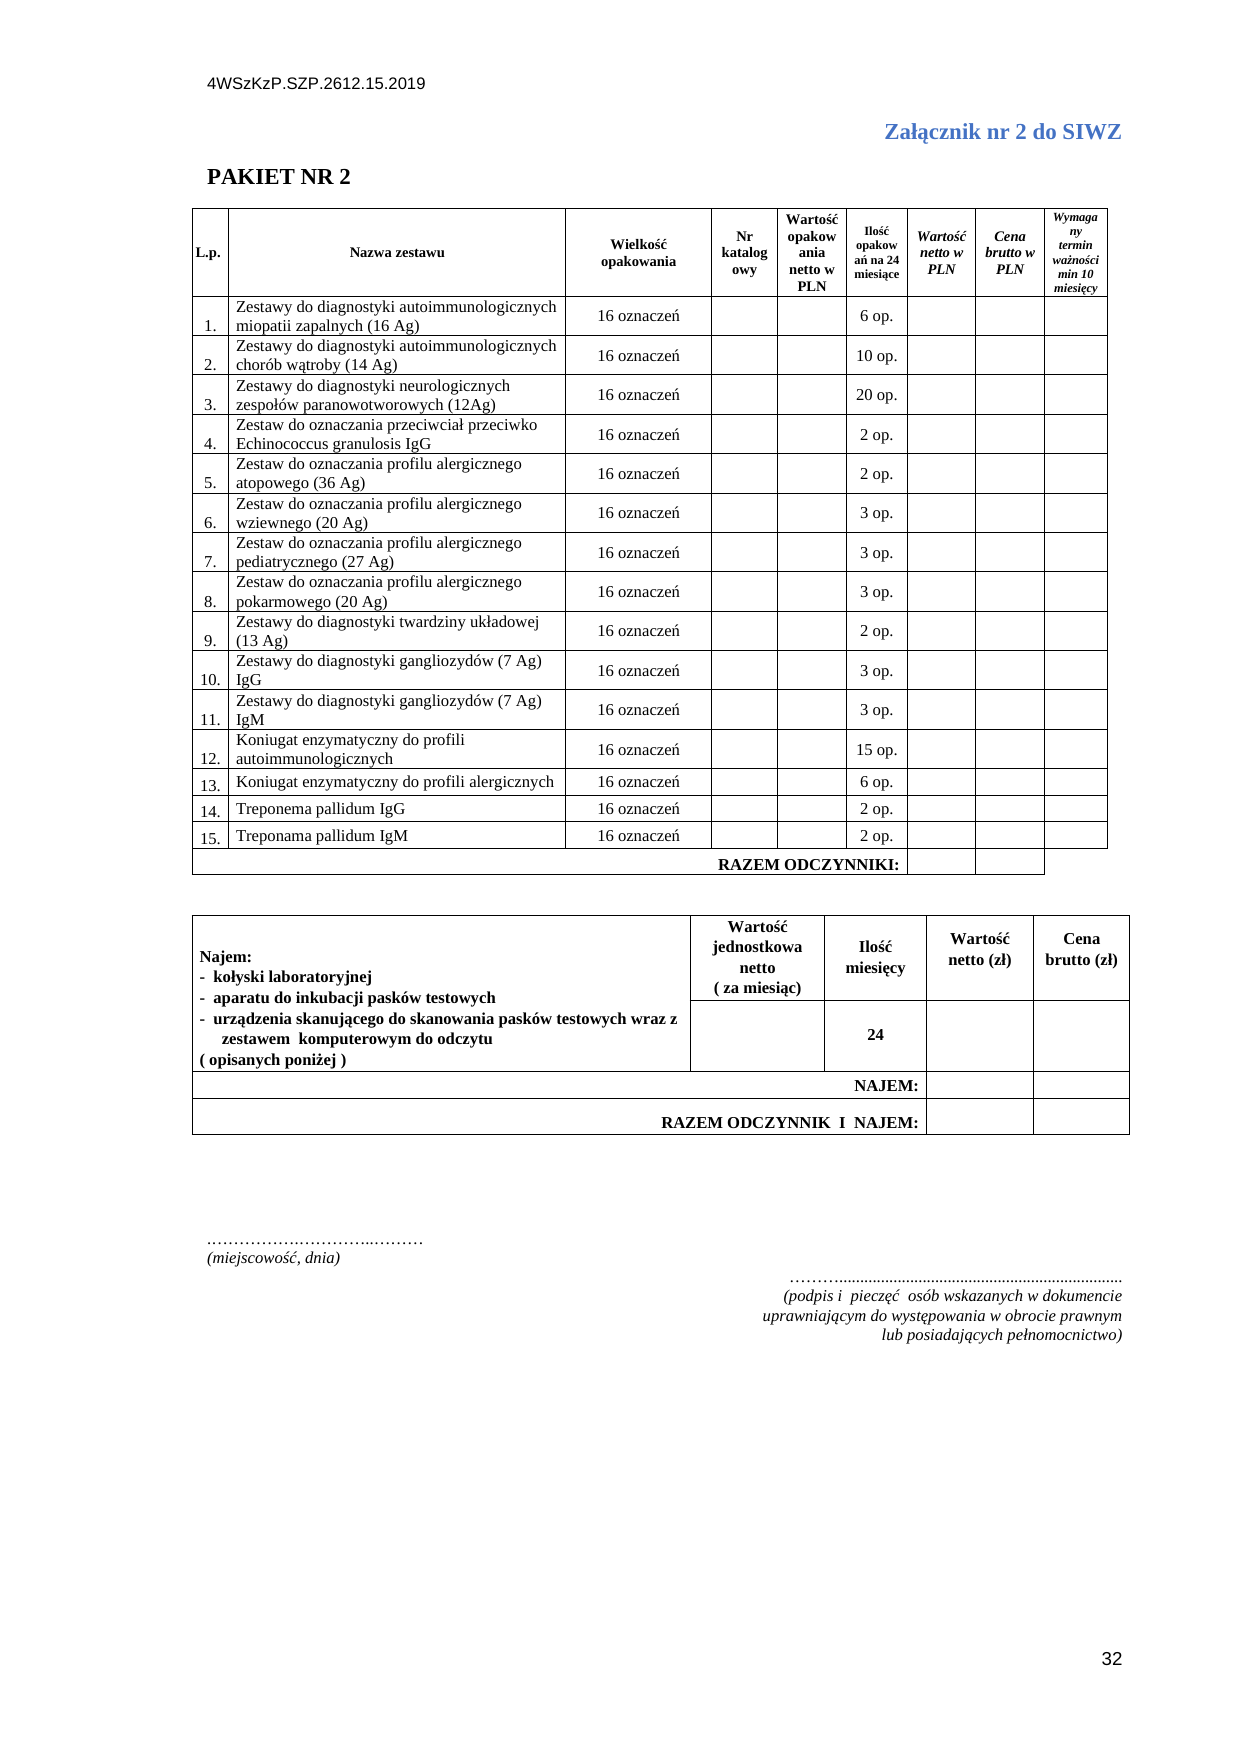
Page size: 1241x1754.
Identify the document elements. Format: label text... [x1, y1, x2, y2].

table_cell [976, 796, 1044, 821]
table_cell Zestaw do oznaczania profilu alergicznego atopowego (36 Ag) [229, 454, 565, 492]
table_cell Zestawy do diagnostyki neurologicznych zespołów paranowotworowych (12Ag) [229, 375, 565, 414]
table_cell Zestawy do diagnostyki autoimmunologicznych miopatii zapalnych (16 Ag) [229, 297, 565, 335]
text .…………….…………..……… [207, 1229, 1122, 1248]
table_header Cena brutto w PLN [976, 209, 1044, 296]
table_cell 14. [193, 796, 228, 821]
table_cell [1045, 494, 1107, 532]
table_cell [908, 730, 975, 768]
table_cell [778, 572, 846, 611]
table_cell [778, 297, 846, 335]
table_cell [908, 690, 975, 729]
table_cell [712, 415, 777, 453]
table_cell [712, 494, 777, 532]
table_cell Zestaw do oznaczania profilu alergicznego pokarmowego (20 Ag) [229, 572, 565, 611]
table_cell 16 oznaczeń [566, 572, 711, 611]
table_cell [976, 454, 1044, 492]
table_cell [712, 730, 777, 768]
table_header Nazwa zestawu [229, 209, 565, 296]
table_cell [1045, 454, 1107, 492]
table_cell 16 oznaczeń [566, 336, 711, 374]
table_cell Zestaw do oznaczania profilu alergicznego wziewnego (20 Ag) [229, 494, 565, 532]
table_cell 16 oznaczeń [566, 730, 711, 768]
table_cell [1045, 415, 1107, 453]
table_cell [712, 651, 777, 689]
table_cell 2 op. [847, 415, 907, 453]
table_header Najem: - kołyski laboratoryjnej - aparatu do inkubacji pasków testowych - urządzenia skanującego do skanowania pasków testowych wraz z zestawem komputerowym do odczytu ( opisanych poniżej ) [193, 916, 690, 1071]
table_cell [778, 375, 846, 414]
table_cell 10 op. [847, 336, 907, 374]
table_header Ilość opakowań na 24 miesiące [847, 209, 907, 296]
table_cell [778, 415, 846, 453]
table_cell [976, 494, 1044, 532]
table_cell [908, 297, 975, 335]
text uprawniającym do występowania w obrocie prawnym [207, 1305, 1122, 1324]
table_cell [778, 612, 846, 650]
table_cell [1045, 375, 1107, 414]
table_cell [1034, 1099, 1129, 1134]
table_cell [1045, 336, 1107, 374]
table_cell 16 oznaczeń [566, 651, 711, 689]
table_cell [1045, 690, 1107, 729]
table_cell 20 op. [847, 375, 907, 414]
table_cell [976, 769, 1044, 795]
table_cell 2 op. [847, 822, 907, 848]
table_cell 16 oznaczeń [566, 690, 711, 729]
text (podpis i pieczęć osób wskazanych w dokumencie [207, 1286, 1122, 1305]
table_cell 6 op. [847, 769, 907, 795]
table_cell Koniugat enzymatyczny do profili alergicznych [229, 769, 565, 795]
table_cell Treponema pallidum IgG [229, 796, 565, 821]
table_cell [908, 533, 975, 571]
table_cell [778, 336, 846, 374]
text (miejscowość, dnia) [207, 1248, 1122, 1267]
table_cell [1045, 769, 1107, 795]
table_cell 4. [193, 415, 228, 453]
table_cell [1045, 612, 1107, 650]
table_cell [976, 822, 1044, 848]
table_cell 24 [825, 1001, 926, 1071]
table_header Wartość jednostkowa netto ( za miesiąc) [691, 916, 824, 999]
table_cell 16 oznaczeń [566, 415, 711, 453]
table_cell Zestaw do oznaczania profilu alergicznego pediatrycznego (27 Ag) [229, 533, 565, 571]
table_header Wymagany termin ważności min 10 miesięcy [1045, 209, 1107, 296]
table_cell [1045, 572, 1107, 611]
text lub posiadających pełnomocnictwo) [207, 1324, 1122, 1344]
table_cell [908, 612, 975, 650]
table_cell 6. [193, 494, 228, 532]
table_cell [1045, 796, 1107, 821]
table_cell [712, 690, 777, 729]
table_header Ilość miesięcy [825, 916, 926, 999]
table_cell 6 op. [847, 297, 907, 335]
table_cell [778, 454, 846, 492]
table_cell [1045, 822, 1107, 848]
table_cell [976, 533, 1044, 571]
table_cell NAJEM: [193, 1072, 926, 1097]
table_cell Koniugat enzymatyczny do profili autoimmunologicznych [229, 730, 565, 768]
table_cell 1. [193, 297, 228, 335]
table_cell 3 op. [847, 494, 907, 532]
table_cell [712, 533, 777, 571]
table_cell [712, 336, 777, 374]
table_cell [976, 651, 1044, 689]
table_cell Zestaw do oznaczania przeciwciał przeciwko Echinococcus granulosis IgG [229, 415, 565, 453]
table_cell 16 oznaczeń [566, 533, 711, 571]
table_cell [927, 1001, 1033, 1071]
table_cell 3 op. [847, 690, 907, 729]
table_cell [778, 730, 846, 768]
table_header Wartość opakowania netto w PLN [778, 209, 846, 296]
table_header Wielkość opakowania [566, 209, 711, 296]
table_cell [778, 533, 846, 571]
table_cell 3 op. [847, 651, 907, 689]
table_cell 15 op. [847, 730, 907, 768]
text Załącznik nr 2 do SIWZ [207, 118, 1122, 144]
table_cell 2 op. [847, 454, 907, 492]
table_cell [778, 796, 846, 821]
table_cell [908, 822, 975, 848]
table_cell [976, 849, 1044, 874]
text PAKIET NR 2 [207, 163, 1122, 189]
table_cell [712, 375, 777, 414]
table_cell 3 op. [847, 533, 907, 571]
table_cell [976, 336, 1044, 374]
table_cell [908, 796, 975, 821]
table_cell [927, 1099, 1033, 1134]
table_cell [1034, 1072, 1129, 1097]
table_cell 15. [193, 822, 228, 848]
table_cell 2. [193, 336, 228, 374]
table_cell [1045, 651, 1107, 689]
table_cell 11. [193, 690, 228, 729]
table_cell [908, 651, 975, 689]
table_cell Zestawy do diagnostyki autoimmunologicznych chorób wątroby (14 Ag) [229, 336, 565, 374]
table_cell [712, 454, 777, 492]
table_cell [976, 730, 1044, 768]
table_cell [908, 415, 975, 453]
table_cell [976, 297, 1044, 335]
table_cell 5. [193, 454, 228, 492]
table_cell [908, 375, 975, 414]
table_cell Zestawy do diagnostyki twardziny układowej (13 Ag) [229, 612, 565, 650]
table_cell [1045, 297, 1107, 335]
table_cell [712, 822, 777, 848]
text ……….................................................................... [207, 1267, 1122, 1286]
table_cell 7. [193, 533, 228, 571]
table_cell Zestawy do diagnostyki gangliozydów (7 Ag) IgM [229, 690, 565, 729]
table_cell [778, 769, 846, 795]
table_cell [778, 690, 846, 729]
table_cell 12. [193, 730, 228, 768]
table_cell 13. [193, 769, 228, 795]
table_cell [712, 612, 777, 650]
table_cell 2 op. [847, 796, 907, 821]
table_cell [691, 1001, 824, 1071]
table_header Wartość netto (zł) [927, 916, 1033, 999]
table_cell 16 oznaczeń [566, 796, 711, 821]
table_cell 16 oznaczeń [566, 297, 711, 335]
table_cell RAZEM ODCZYNNIK I NAJEM: [193, 1099, 926, 1134]
table_cell 3 op. [847, 572, 907, 611]
table_cell [908, 849, 975, 874]
table_cell [908, 454, 975, 492]
table_cell 9. [193, 612, 228, 650]
table_cell [976, 415, 1044, 453]
table_header L.p. [193, 209, 228, 296]
table_cell [778, 822, 846, 848]
table_header Wartość netto w PLN [908, 209, 975, 296]
table_cell [908, 494, 975, 532]
table_cell 3. [193, 375, 228, 414]
table_cell 8. [193, 572, 228, 611]
table_cell [1045, 533, 1107, 571]
table_cell [712, 297, 777, 335]
table_cell 2 op. [847, 612, 907, 650]
table_cell Treponama pallidum IgM [229, 822, 565, 848]
table_header Nr katalogowy [712, 209, 777, 296]
table_cell [976, 572, 1044, 611]
table_cell 16 oznaczeń [566, 612, 711, 650]
table_cell Zestawy do diagnostyki gangliozydów (7 Ag) IgG [229, 651, 565, 689]
table_cell [908, 572, 975, 611]
table_cell [1045, 730, 1107, 768]
table_cell [778, 494, 846, 532]
table_cell 16 oznaczeń [566, 822, 711, 848]
table_cell [976, 690, 1044, 729]
table_header Cena brutto (zł) [1034, 916, 1129, 999]
table_cell [712, 769, 777, 795]
table_cell [976, 612, 1044, 650]
table_cell 16 oznaczeń [566, 769, 711, 795]
table_cell [908, 769, 975, 795]
table_cell [712, 796, 777, 821]
table_cell 16 oznaczeń [566, 494, 711, 532]
table_cell [908, 336, 975, 374]
table_cell 16 oznaczeń [566, 375, 711, 414]
table_cell [778, 651, 846, 689]
table_cell [927, 1072, 1033, 1097]
table_cell 10. [193, 651, 228, 689]
table_cell [1034, 1001, 1129, 1071]
table_cell [712, 572, 777, 611]
table_cell [1045, 849, 1107, 874]
table_cell RAZEM ODCZYNNIKI: [193, 849, 907, 874]
table_cell 16 oznaczeń [566, 454, 711, 492]
table_cell [976, 375, 1044, 414]
